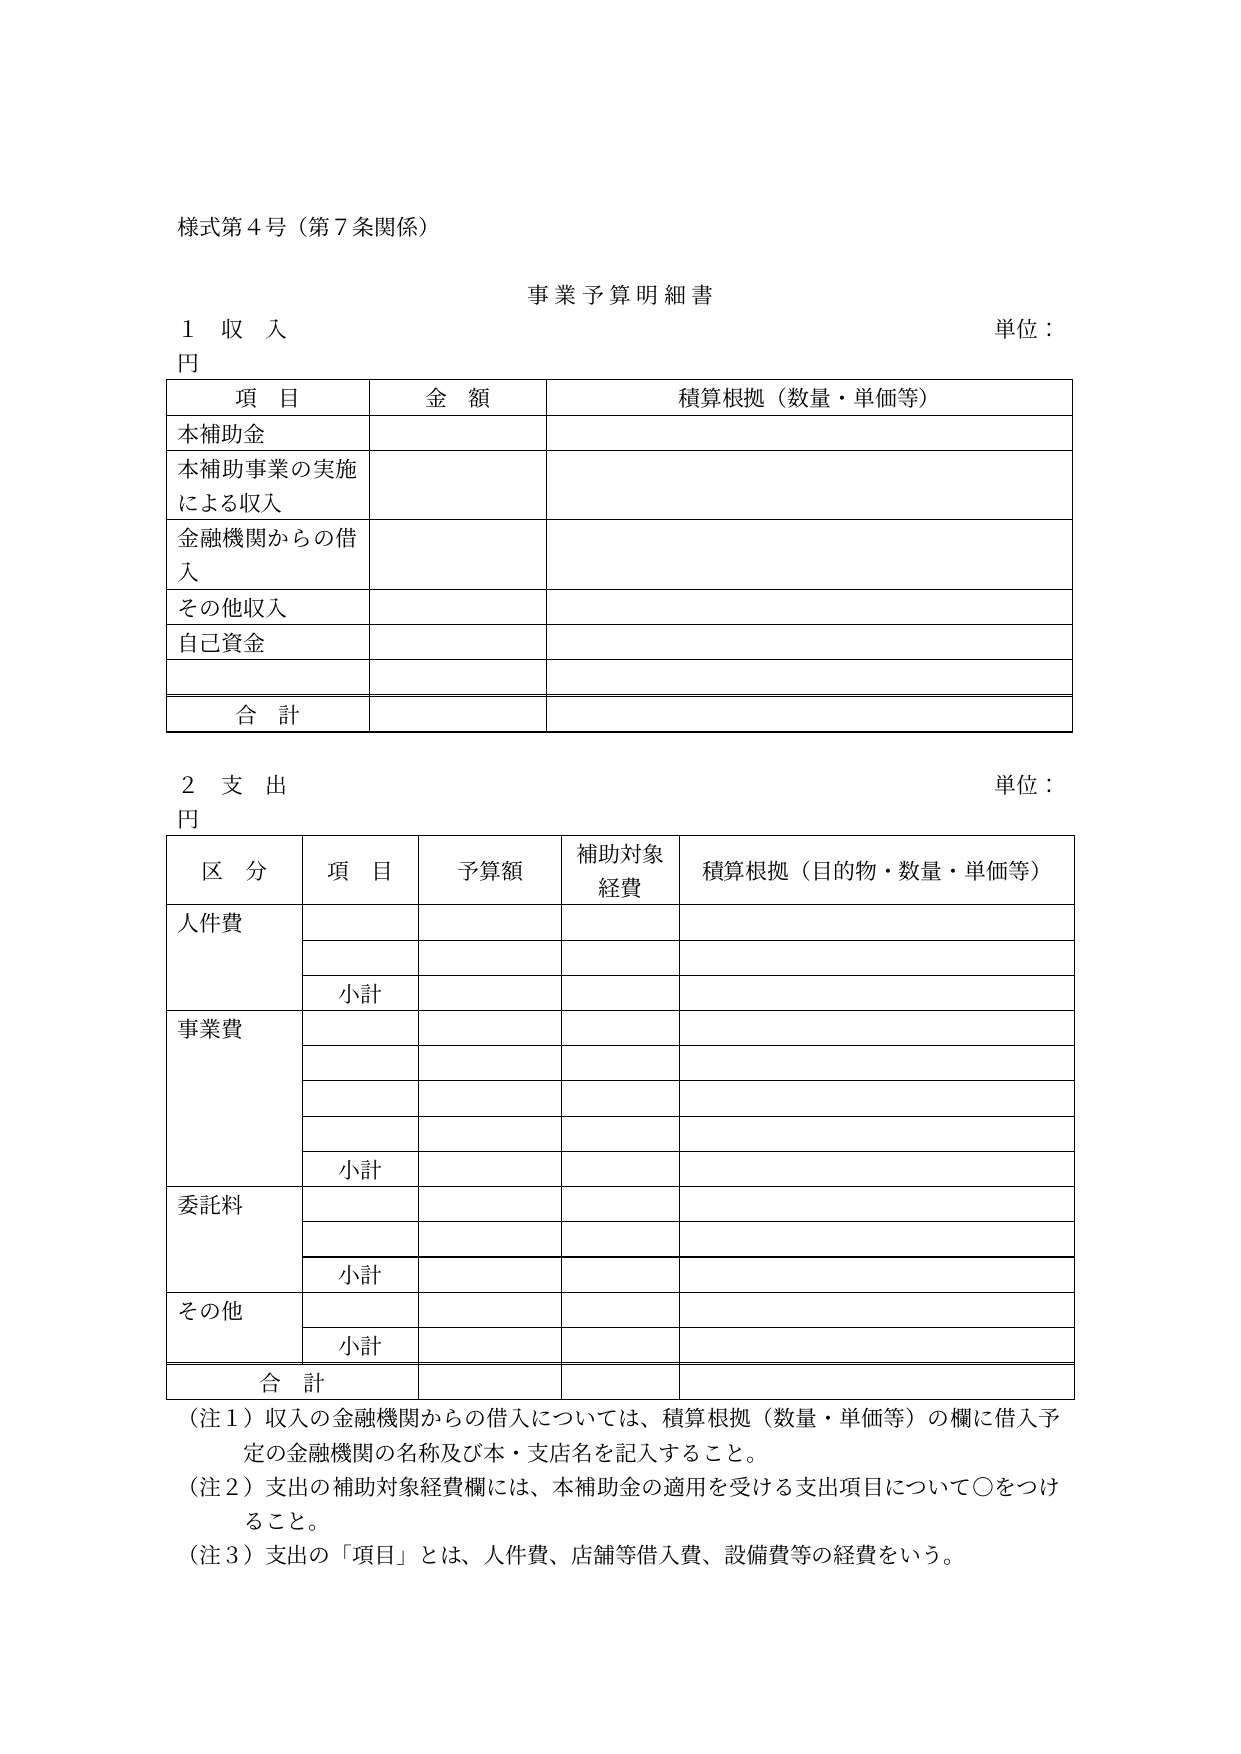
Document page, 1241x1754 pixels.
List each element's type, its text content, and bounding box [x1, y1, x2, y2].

table_cell 事業費 [167, 1011, 302, 1186]
table_cell [680, 1258, 1074, 1292]
table_cell [680, 976, 1074, 1010]
table_cell [370, 625, 546, 659]
table_cell 人件費 [167, 905, 302, 1010]
table_cell [419, 1011, 561, 1045]
table_cell [303, 1293, 418, 1327]
table_header 補助対象 経費 [562, 836, 679, 904]
table_header 積算根拠（目的物・数量・単価等） [680, 836, 1074, 904]
table_cell [562, 1328, 679, 1362]
text （注１）収入の金融機関からの借入については、積算根拠（数量・単価等）の欄に借入予定の金融機関の名称及び本・支店名を記入すること。 [177, 1400, 1063, 1469]
table_cell [562, 905, 679, 939]
text （注２）支出の補助対象経費欄には、本補助金の適用を受ける支出項目について○をつけること。 [177, 1469, 1063, 1537]
table_cell [370, 697, 546, 731]
table_cell 本補助金 [167, 416, 369, 450]
table_cell [562, 1046, 679, 1080]
table_cell 小計 [303, 1258, 418, 1292]
table_cell 金融機関からの借入 [167, 520, 369, 588]
table_cell [303, 1011, 418, 1045]
table_header 積算根拠（数量・単価等） [547, 380, 1072, 414]
table_cell [562, 1152, 679, 1186]
table_cell [303, 1187, 418, 1221]
table_cell [562, 1011, 679, 1045]
table_cell 委託料 [167, 1187, 302, 1292]
table_cell [419, 905, 561, 939]
table_cell [680, 1187, 1074, 1221]
table_cell [419, 976, 561, 1010]
table_cell [562, 1365, 679, 1399]
table_cell [680, 1011, 1074, 1045]
table_cell [419, 1222, 561, 1256]
text 様式第４号（第７条関係） [177, 208, 1063, 243]
table_cell 本補助事業の実施による収入 [167, 451, 369, 519]
table_cell [547, 625, 1072, 659]
table_cell [562, 1293, 679, 1327]
table_cell [419, 1152, 561, 1186]
table_header 予算額 [419, 836, 561, 904]
table_cell [303, 941, 418, 975]
table_cell 小計 [303, 1152, 418, 1186]
table_cell [680, 1365, 1074, 1399]
text （注３）支出の「項目」とは、人件費、店舗等借入費、設備費等の経費をいう。 [177, 1537, 1063, 1571]
table_cell [562, 1258, 679, 1292]
text １ 収 入 単位：円 [177, 311, 1063, 379]
table_cell [680, 1117, 1074, 1151]
table_cell [547, 520, 1072, 588]
table_cell [562, 976, 679, 1010]
table_cell その他 [167, 1293, 302, 1362]
table_cell [680, 941, 1074, 975]
table_cell 小計 [303, 1328, 418, 1362]
table_cell [419, 1046, 561, 1080]
table_cell [303, 1117, 418, 1151]
table_cell [680, 1081, 1074, 1116]
text ２ 支 出 単位：円 [177, 767, 1063, 835]
table_cell [680, 1046, 1074, 1080]
text 事業予算明細書 [177, 277, 1063, 311]
table_cell [419, 1187, 561, 1221]
table_cell [419, 941, 561, 975]
table_cell 合 計 [167, 697, 369, 731]
table_cell [303, 1046, 418, 1080]
table_header 区 分 [167, 836, 302, 904]
table_cell [547, 697, 1072, 731]
table_cell [680, 1152, 1074, 1186]
table_cell [370, 416, 546, 450]
table_cell 自己資金 [167, 625, 369, 659]
table_cell [562, 941, 679, 975]
table_cell [303, 905, 418, 939]
table_cell [370, 451, 546, 519]
table_cell [419, 1258, 561, 1292]
table_cell [680, 1328, 1074, 1362]
table_cell [680, 1222, 1074, 1256]
table_cell [562, 1117, 679, 1151]
table_cell [547, 416, 1072, 450]
table_cell [547, 590, 1072, 624]
table_cell 合 計 [167, 1365, 418, 1399]
table_cell [547, 451, 1072, 519]
table_cell [680, 1293, 1074, 1327]
table_cell [419, 1328, 561, 1362]
table_cell [562, 1222, 679, 1256]
table_header 金 額 [370, 380, 546, 414]
table_cell [419, 1293, 561, 1327]
table_cell その他収入 [167, 590, 369, 624]
table_cell [419, 1081, 561, 1116]
table_cell [680, 905, 1074, 939]
table_cell [303, 1081, 418, 1116]
table_cell [547, 660, 1072, 694]
table_header 項 目 [167, 380, 369, 414]
table_cell [562, 1081, 679, 1116]
table_cell [562, 1187, 679, 1221]
table_cell [419, 1117, 561, 1151]
table_cell [370, 590, 546, 624]
table_cell [303, 1222, 418, 1256]
table_cell [167, 660, 369, 694]
table_cell [370, 520, 546, 588]
table_cell [419, 1365, 561, 1399]
table_cell 小計 [303, 976, 418, 1010]
table_header 項 目 [303, 836, 418, 904]
table_cell [370, 660, 546, 694]
